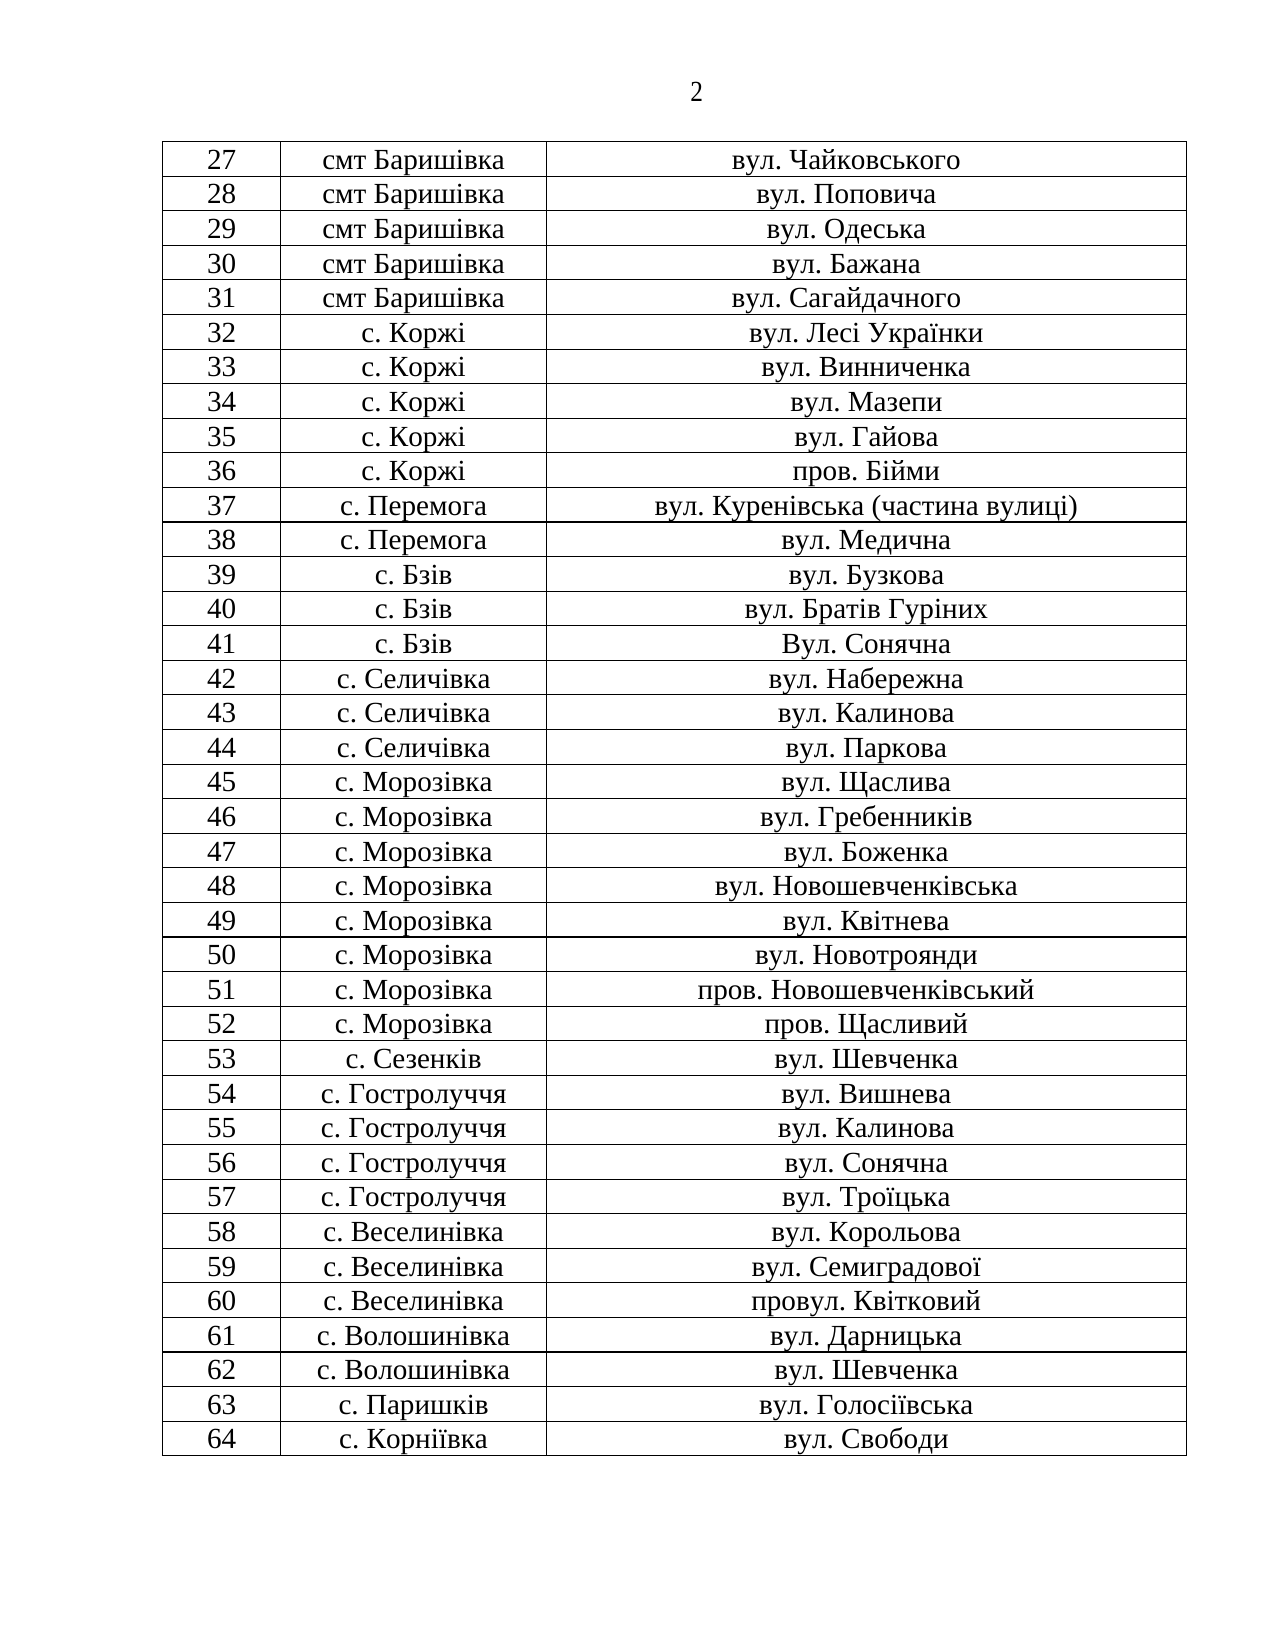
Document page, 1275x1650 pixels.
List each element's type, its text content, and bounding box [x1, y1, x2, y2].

table_cell вул. Винниченка [547, 350, 1186, 383]
table_cell вул. Щаслива [547, 765, 1186, 798]
table_cell смт Баришівка [281, 142, 546, 176]
table_cell с. Волошинівка [281, 1353, 546, 1386]
table_cell вул. Набережна [547, 661, 1186, 694]
table_cell 57 [163, 1180, 280, 1213]
table_cell с. Коржі [281, 384, 546, 418]
table_cell с. Морозівка [281, 868, 546, 902]
table_cell 30 [163, 246, 280, 279]
table_cell пров. Бійми [547, 453, 1186, 487]
table_cell смт Баришівка [281, 211, 546, 245]
table_cell смт Баришівка [281, 246, 546, 279]
table_cell 60 [163, 1283, 280, 1317]
table_cell 27 [163, 142, 280, 176]
table_cell 56 [163, 1145, 280, 1178]
table_cell вул. Калинова [547, 695, 1186, 729]
table_cell 55 [163, 1110, 280, 1144]
table_cell 63 [163, 1387, 280, 1421]
table_cell с. Морозівка [281, 903, 546, 936]
table_cell с. Коржі [281, 350, 546, 383]
table_cell Вул. Сонячна [547, 626, 1186, 660]
table_cell вул. Гайова [547, 419, 1186, 452]
table_cell 47 [163, 834, 280, 867]
table_cell вул. Новошевченківська [547, 868, 1186, 902]
table_cell с. Морозівка [281, 765, 546, 798]
table_cell с. Коржі [281, 453, 546, 487]
table_cell 61 [163, 1318, 280, 1351]
table_cell 54 [163, 1076, 280, 1109]
table_cell вул. Дарницька [547, 1318, 1186, 1351]
table_cell вул. Лесі Українки [547, 315, 1186, 348]
table_cell с. Морозівка [281, 938, 546, 971]
table_cell смт Баришівка [281, 280, 546, 314]
table_cell 64 [163, 1422, 280, 1455]
table_cell с. Гостролуччя [281, 1145, 546, 1178]
table_cell с. Селичівка [281, 661, 546, 694]
table_cell 45 [163, 765, 280, 798]
table_cell с. Коржі [281, 419, 546, 452]
table_cell с. Морозівка [281, 834, 546, 867]
table_cell с. Гостролуччя [281, 1180, 546, 1213]
table_cell с. Гостролуччя [281, 1110, 546, 1144]
table_cell пров. Щасливий [547, 1007, 1186, 1040]
table_cell 50 [163, 938, 280, 971]
table_cell 29 [163, 211, 280, 245]
table_cell 43 [163, 695, 280, 729]
table_cell с. Паришків [281, 1387, 546, 1421]
table_cell 58 [163, 1214, 280, 1248]
table_cell вул. Куренівська (частина вулиці) [547, 488, 1186, 521]
table_cell 33 [163, 350, 280, 383]
table_cell 51 [163, 972, 280, 1006]
table_cell 38 [163, 523, 280, 556]
table_cell с. Морозівка [281, 1007, 546, 1040]
table_cell вул. Мазепи [547, 384, 1186, 418]
table_cell 41 [163, 626, 280, 660]
table_cell 32 [163, 315, 280, 348]
table_cell 59 [163, 1249, 280, 1282]
table_cell вул. Чайковського [547, 142, 1186, 176]
table_cell провул. Квітковий [547, 1283, 1186, 1317]
table_cell 37 [163, 488, 280, 521]
table_cell вул. Бузкова [547, 557, 1186, 591]
table_cell 62 [163, 1353, 280, 1386]
table_cell смт Баришівка [281, 177, 546, 210]
table_cell вул. Шевченка [547, 1041, 1186, 1075]
table_cell вул. Медична [547, 523, 1186, 556]
table_cell 52 [163, 1007, 280, 1040]
table_cell вул. Поповича [547, 177, 1186, 210]
table_cell 49 [163, 903, 280, 936]
table_cell 42 [163, 661, 280, 694]
table_cell вул. Голосіївська [547, 1387, 1186, 1421]
table_cell вул. Троїцька [547, 1180, 1186, 1213]
table_cell с. Перемога [281, 523, 546, 556]
table_cell вул. Сагайдачного [547, 280, 1186, 314]
table_cell 53 [163, 1041, 280, 1075]
table_cell вул. Шевченка [547, 1353, 1186, 1386]
table_cell 34 [163, 384, 280, 418]
table_cell вул. Новотроянди [547, 938, 1186, 971]
table_cell с. Морозівка [281, 972, 546, 1006]
table_cell 28 [163, 177, 280, 210]
table_cell 36 [163, 453, 280, 487]
table_cell вул. Паркова [547, 730, 1186, 763]
table_cell с. Сезенків [281, 1041, 546, 1075]
table_cell вул. Корольова [547, 1214, 1186, 1248]
table_cell пров. Новошевченківський [547, 972, 1186, 1006]
table_cell с. Селичівка [281, 730, 546, 763]
table_cell 46 [163, 799, 280, 833]
table_cell вул. Боженка [547, 834, 1186, 867]
table_cell 40 [163, 592, 280, 625]
table_cell 31 [163, 280, 280, 314]
table_cell вул. Квітнева [547, 903, 1186, 936]
table_cell 44 [163, 730, 280, 763]
table_cell с. Морозівка [281, 799, 546, 833]
table_cell с. Бзів [281, 592, 546, 625]
table_cell вул. Семиградової [547, 1249, 1186, 1282]
table_cell с. Веселинівка [281, 1249, 546, 1282]
table_cell 39 [163, 557, 280, 591]
table_cell вул. Свободи [547, 1422, 1186, 1455]
table_cell с. Селичівка [281, 695, 546, 729]
table_cell с. Бзів [281, 557, 546, 591]
table_cell с. Бзів [281, 626, 546, 660]
table_cell с. Корніївка [281, 1422, 546, 1455]
table_cell с. Веселинівка [281, 1214, 546, 1248]
table_cell вул. Гребенників [547, 799, 1186, 833]
table_cell с. Перемога [281, 488, 546, 521]
table_cell с. Веселинівка [281, 1283, 546, 1317]
table_cell 48 [163, 868, 280, 902]
table_cell с. Гостролуччя [281, 1076, 546, 1109]
table_cell вул. Бажана [547, 246, 1186, 279]
table_cell с. Коржі [281, 315, 546, 348]
table_cell 35 [163, 419, 280, 452]
table_cell вул. Калинова [547, 1110, 1186, 1144]
table_cell вул. Братів Гуріних [547, 592, 1186, 625]
table_cell вул. Одеська [547, 211, 1186, 245]
table_cell с. Волошинівка [281, 1318, 546, 1351]
table_cell вул. Сонячна [547, 1145, 1186, 1178]
table_cell вул. Вишнева [547, 1076, 1186, 1109]
